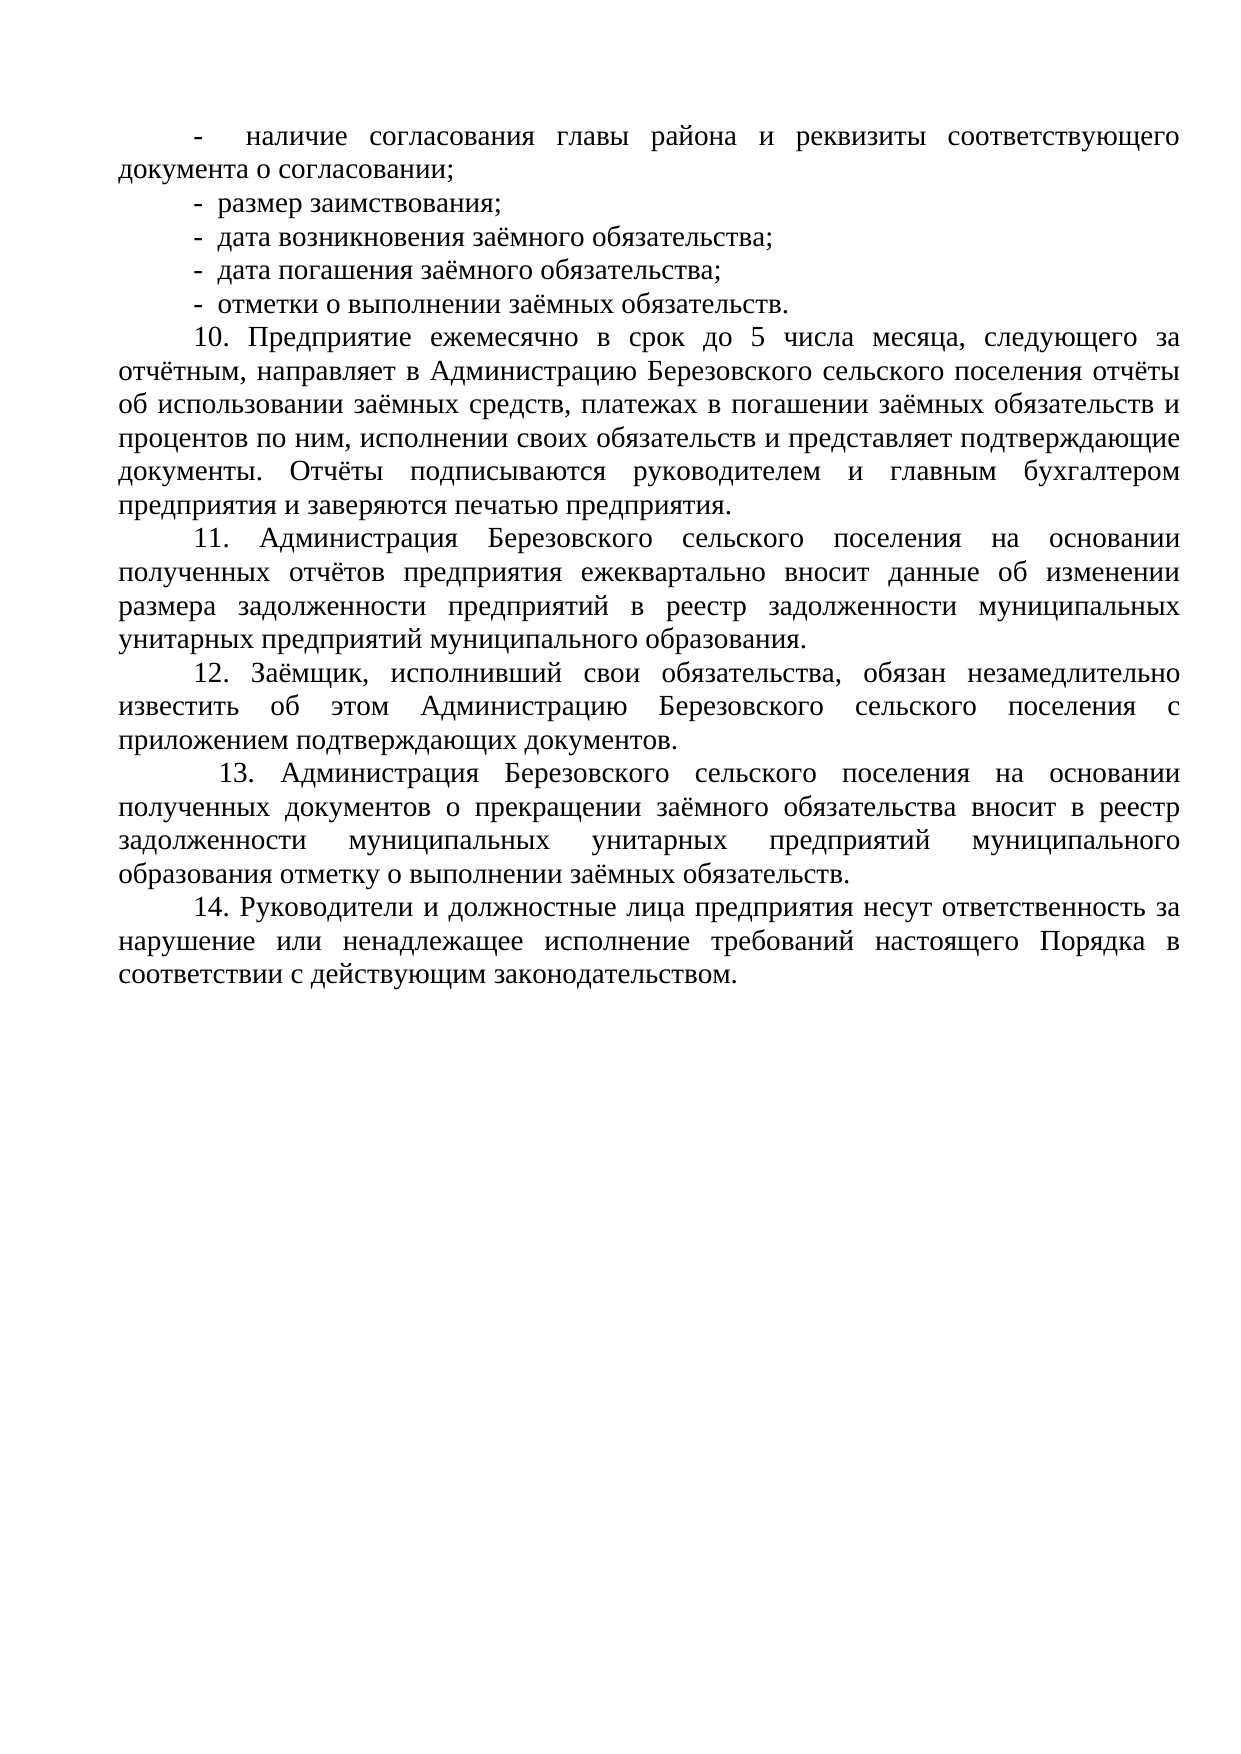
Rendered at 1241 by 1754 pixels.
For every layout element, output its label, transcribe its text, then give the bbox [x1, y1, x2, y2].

text - отметки о выполнении заёмных обязательств. [118, 286, 1181, 319]
text 14. Руководители и должностные лица предприятия несут ответственность за нарушение или ненадлежащее исполнение требований настоящего Порядка в соответствии с действующим законодательством. [118, 889, 1181, 990]
text - дата погашения заёмного обязательства; [118, 252, 1181, 286]
text - наличие согласования главы района и реквизиты соответствующего документа о согласовании; [118, 118, 1181, 185]
text - дата возникновения заёмного обязательства; [118, 219, 1181, 252]
text 12. Заёмщик, исполнивший свои обязательства, обязан незамедлительно известить об этом Администрацию Березовского сельского поселения с приложением подтверждающих документов. [118, 655, 1181, 755]
text - размер заимствования; [118, 185, 1181, 219]
text 13. Администрация Березовского сельского поселения на основании полученных документов о прекращении заёмного обязательства вносит в реестр задолженности муниципальных унитарных предприятий муниципального образования отметку о выполнении заёмных обязательств. [118, 755, 1181, 889]
text 10. Предприятие ежемесячно в срок до 5 числа месяца, следующего за отчётным, направляет в Администрацию Березовского сельского поселения отчёты об использовании заёмных средств, платежах в погашении заёмных обязательств и процентов по ним, исполнении своих обязательств и представляет подтверждающие документы. Отчёты подписываются руководителем и главным бухгалтером предприятия и заверяются печатью предприятия. [118, 319, 1181, 521]
text 11. Администрация Березовского сельского поселения на основании полученных отчётов предприятия ежеквартально вносит данные об изменении размера задолженности предприятий в реестр задолженности муниципальных унитарных предприятий муниципального образования. [118, 521, 1181, 655]
